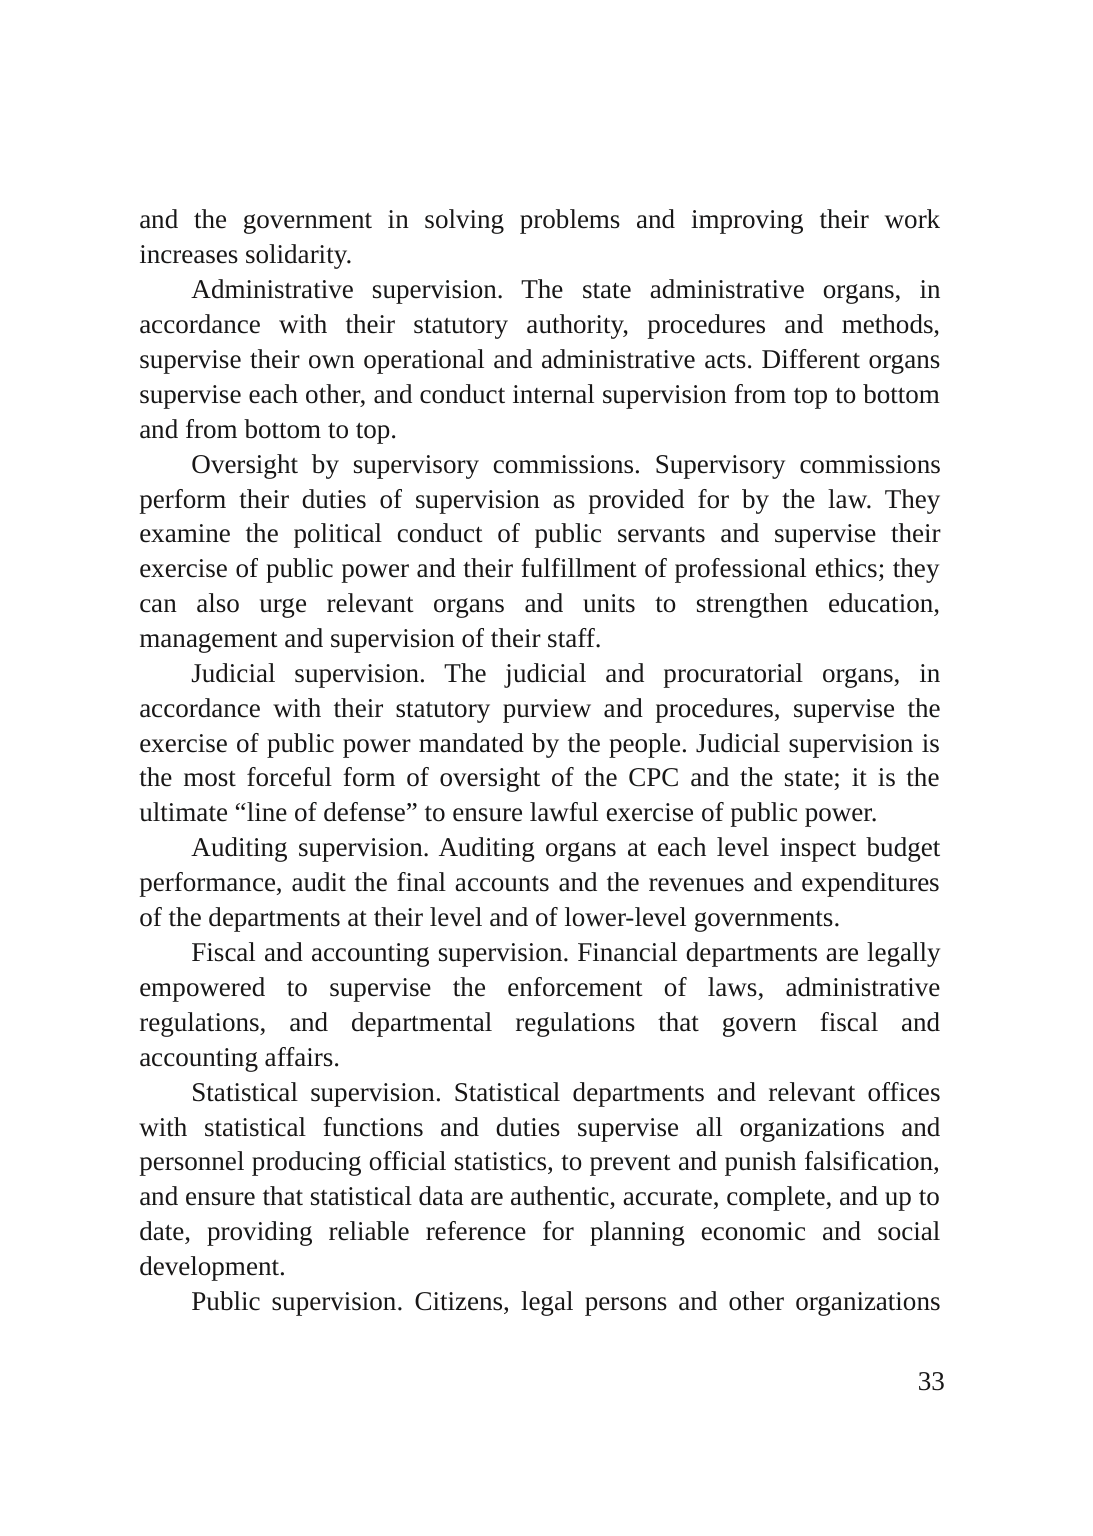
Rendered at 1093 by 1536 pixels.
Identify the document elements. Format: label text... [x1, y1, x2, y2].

text Oversight by supervisory commissions. Supervisory commissions perform their duties of supervision as provided for by the law. They examine the political conduct of public servants and supervise their exercise of public power and their fulfillment of professional ethics; they can also urge relevant organs and units to strengthen education, management and supervision of their staff. [139, 448, 941, 653]
text Auditing supervision. Auditing organs at each level inspect budget performance, audit the final accounts and the revenues and expenditures of the departments at their level and of lower-level governments. [139, 831, 941, 932]
text Fiscal and accounting supervision. Financial departments are legally empowered to supervise the enforcement of laws, administrative regulations, and departmental regulations that govern fiscal and accounting affairs. [139, 936, 941, 1072]
text Administrative supervision. The state administrative organs, in accordance with their statutory authority, procedures and methods, supervise their own operational and administrative acts. Different organs supervise each other, and conduct internal supervision from top to bottom and from bottom to top. [139, 273, 941, 444]
text Judicial supervision. The judicial and procuratorial organs, in accordance with their statutory purview and procedures, supervise the exercise of public power mandated by the people. Judicial supervision is the most forceful form of oversight of the CPC and the state; it is the ultimate “line of defense” to ensure lawful exercise of public power. [139, 657, 941, 827]
text Statistical supervision. Statistical departments and relevant offices with statistical functions and duties supervise all organizations and personnel producing official statistics, to prevent and punish falsification, and ensure that statistical data are authentic, accurate, complete, and up to date, providing reliable reference for planning economic and social development. [139, 1076, 941, 1281]
